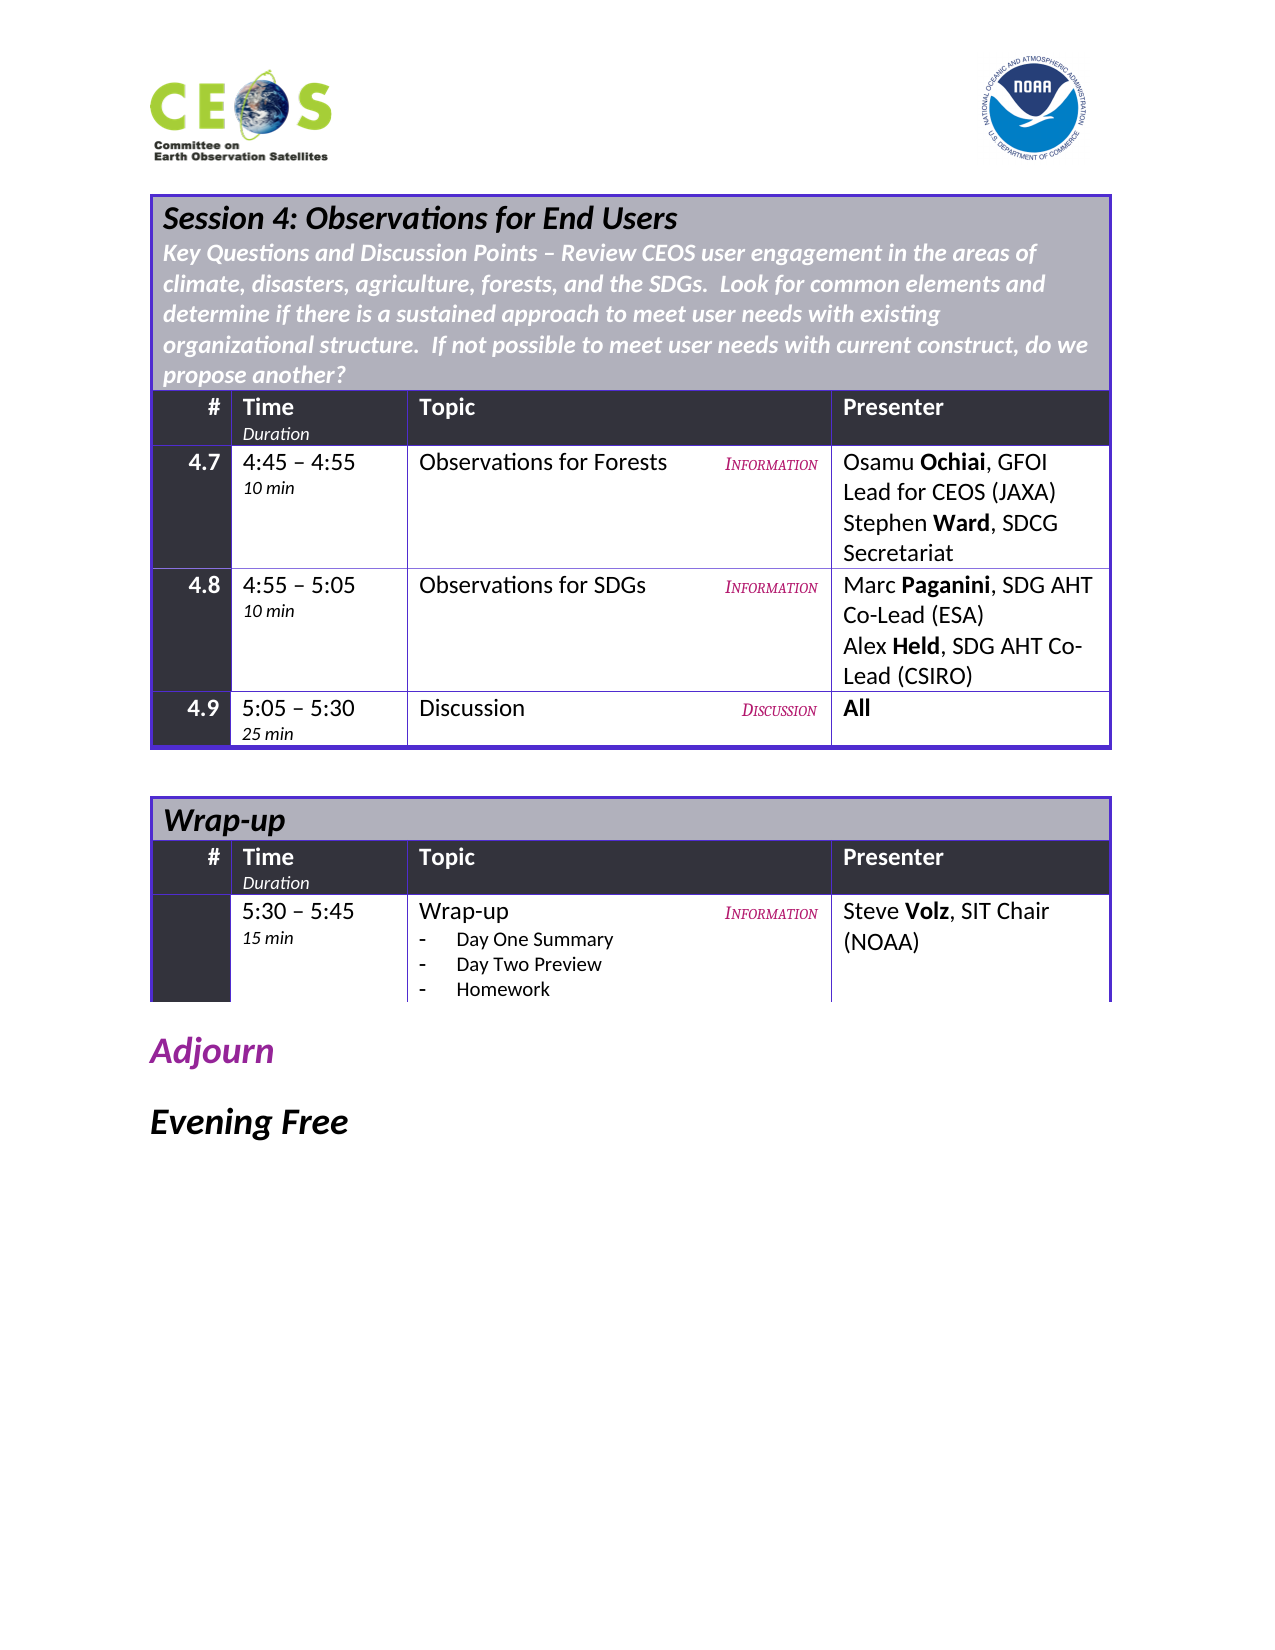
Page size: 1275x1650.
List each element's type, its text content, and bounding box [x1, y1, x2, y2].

picture [150, 69, 332, 165]
table_cell 5:30 – 5:45 15 min [231, 895, 407, 1002]
table_cell 4:45 – 4:55 10 min [232, 446, 407, 568]
table_cell Time Duration [232, 841, 407, 894]
text Evening Free [150, 1098, 1125, 1144]
table_cell 4.7 [153, 446, 231, 568]
table_cell Discussion Discussion [408, 692, 831, 745]
table_cell 4.9 [153, 692, 230, 745]
table_cell Topic [408, 841, 831, 894]
table_header Session 4: Observations for End Users Key Questions and Discussion Points – Review CEOS user engagement in the areas of climate, disasters, agriculture, forests, and the SDGs. Look for common elements and determine if there is a sustained approach to meet user needs with existing organizational structure. If not possible to meet user needs with current construct, do we propose another? [153, 197, 1109, 390]
table_cell Observations for SDGs Information [408, 569, 831, 691]
table_cell 5:05 – 5:30 25 min [231, 692, 407, 745]
picture [977, 52, 1091, 165]
table_cell Presenter [832, 391, 1109, 445]
table_cell Osamu Ochiai, GFOI Lead for CEOS (JAXA) Stephen Ward, SDCG Secretariat [832, 446, 1109, 568]
table_cell 4.8 [153, 569, 231, 691]
text Adjourn [150, 1027, 1125, 1073]
table_cell [153, 895, 230, 1002]
table_cell Presenter [832, 841, 1109, 894]
table_cell 4:55 – 5:05 10 min [232, 569, 407, 691]
table_cell Marc Paganini, SDG AHT Co-Lead (ESA) Alex Held, SDG AHT Co-Lead (CSIRO) [832, 569, 1109, 691]
table_cell # [153, 841, 231, 894]
table_cell Observations for Forests Information [408, 446, 831, 568]
table_cell All [832, 692, 1109, 745]
table_cell # [153, 391, 231, 445]
table_cell Time Duration [232, 391, 407, 445]
table_cell Topic [408, 391, 831, 445]
table_header Wrap-up [153, 799, 1109, 840]
table_cell Steve Volz, SIT Chair (NOAA) [832, 895, 1109, 1002]
table_cell Wrap-up Information Day One Summary Day Two Preview Homework [408, 895, 831, 1002]
